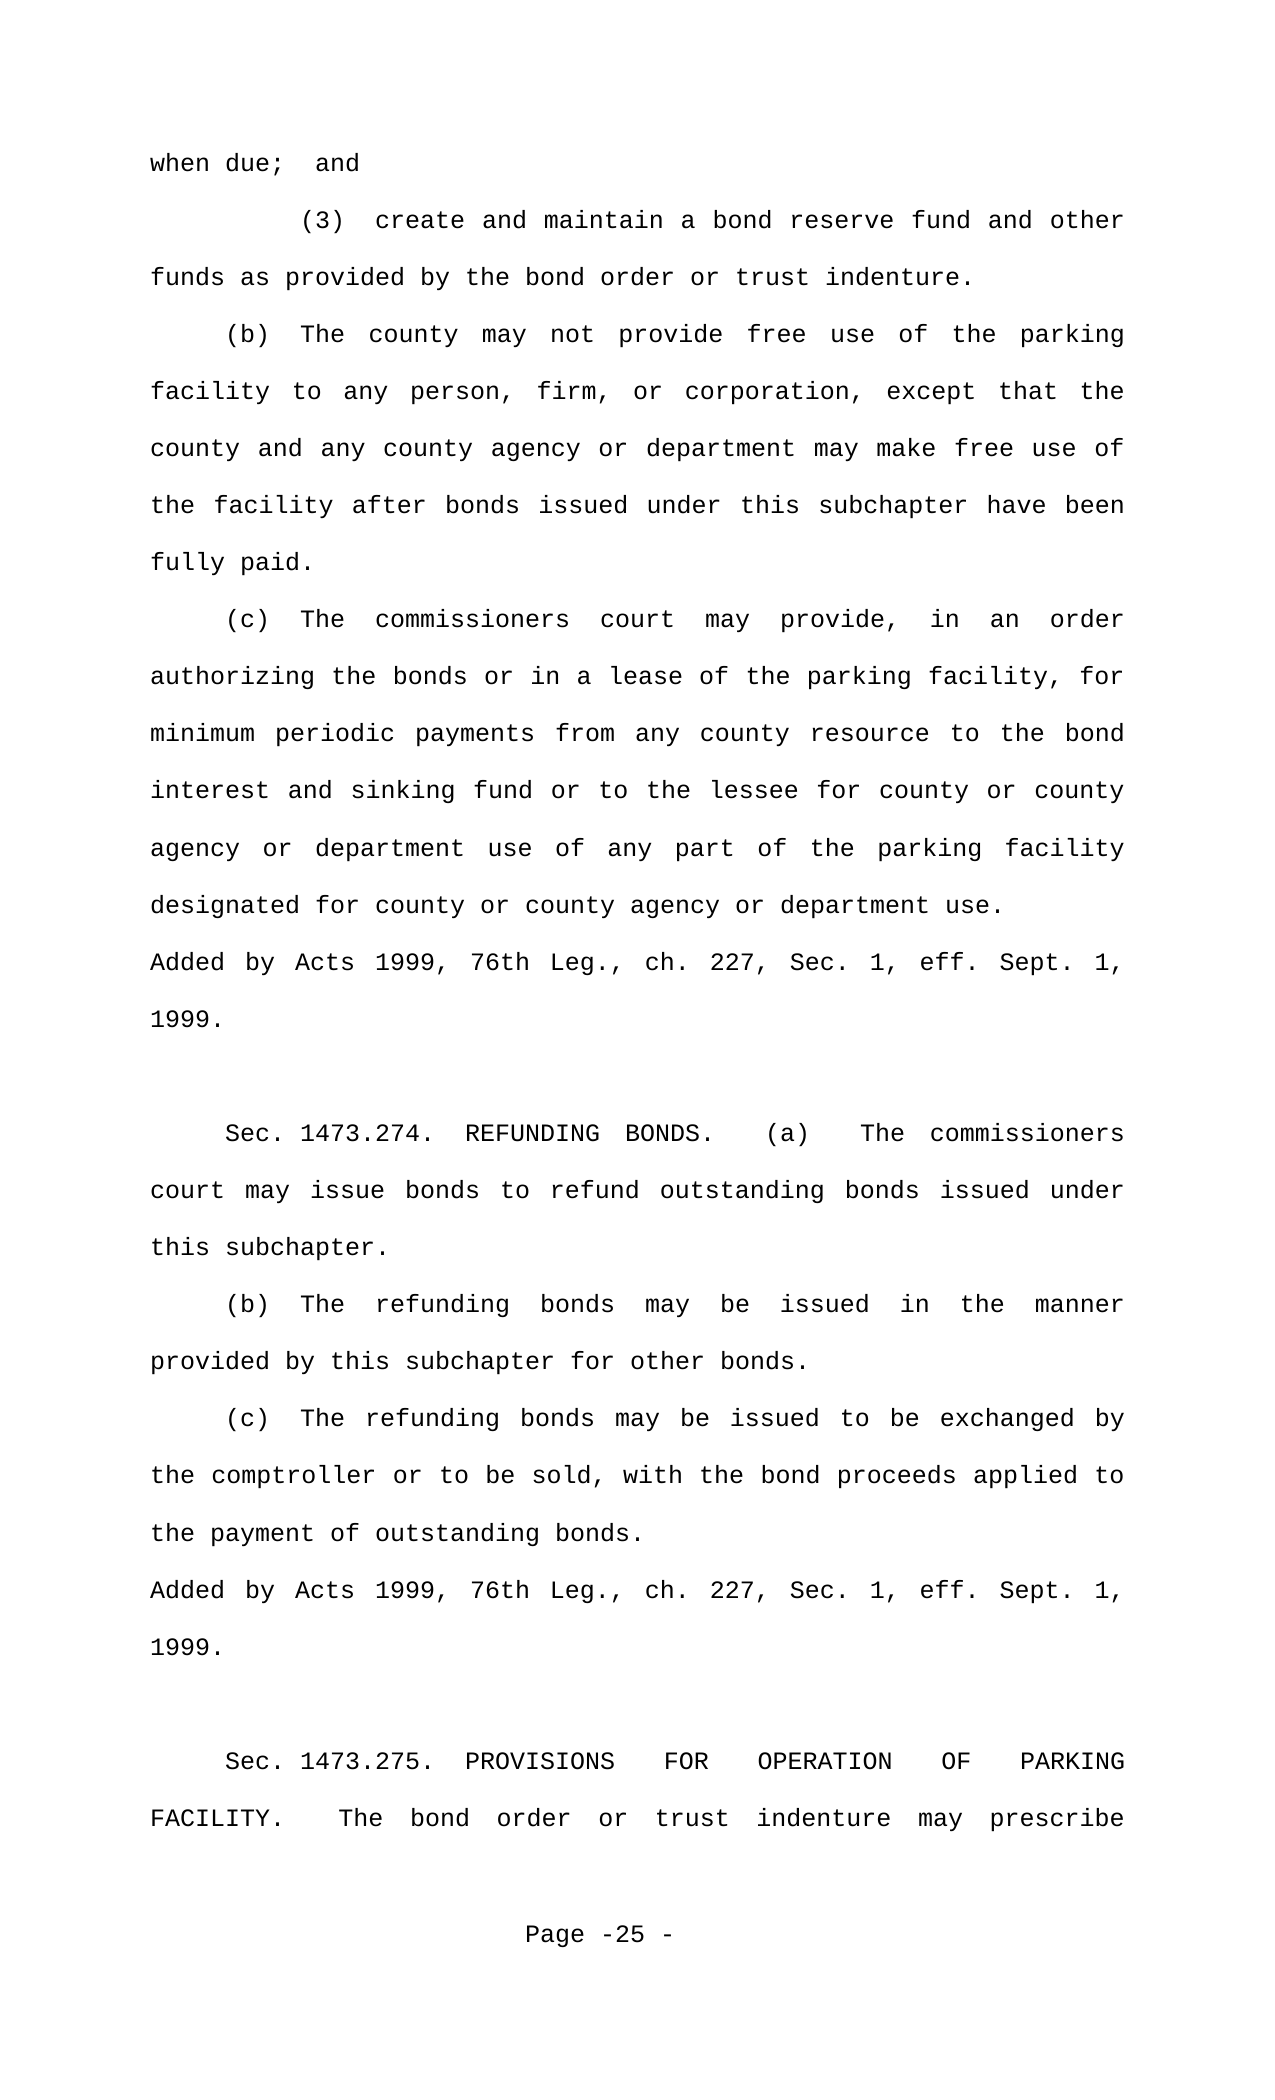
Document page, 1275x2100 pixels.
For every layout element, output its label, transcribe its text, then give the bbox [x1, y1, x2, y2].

text (3) create and maintain a bond reserve fund and other funds as provided by the bond order or trust indenture. [150, 207, 1125, 293]
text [150, 1748, 1125, 1834]
text (c) The commissioners court may provide, in an order authorizing the bonds or in a lease of the parking facility, for minimum periodic payments from any county resource to the bond interest and sinking fund or to the lessee for county or county agency or department use of any part of the parking facility designated for county or county agency or department use. [150, 607, 1125, 921]
text Added by Acts 1999, 76th Leg., ch. 227, Sec. 1, eff. Sept. 1, 1999. [150, 1577, 1125, 1663]
text (b) The county may not provide free use of the parking facility to any person, firm, or corporation, except that the county and any county agency or department may make free use of the facility after bonds issued under this subchapter have been fully paid. [150, 321, 1125, 578]
text (c) The refunding bonds may be issued to be exchanged by the comptroller or to be sold, with the bond proceeds applied to the payment of outstanding bonds. [150, 1406, 1125, 1548]
text Added by Acts 1999, 76th Leg., ch. 227, Sec. 1, eff. Sept. 1, 1999. [150, 949, 1125, 1035]
text Sec. 1473.274. REFUNDING BONDS. (a) The commissioners court may issue bonds to refund outstanding bonds issued under this subchapter. [150, 1120, 1125, 1263]
text (b) The refunding bonds may be issued in the manner provided by this subchapter for other bonds. [150, 1292, 1125, 1377]
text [150, 150, 1125, 178]
